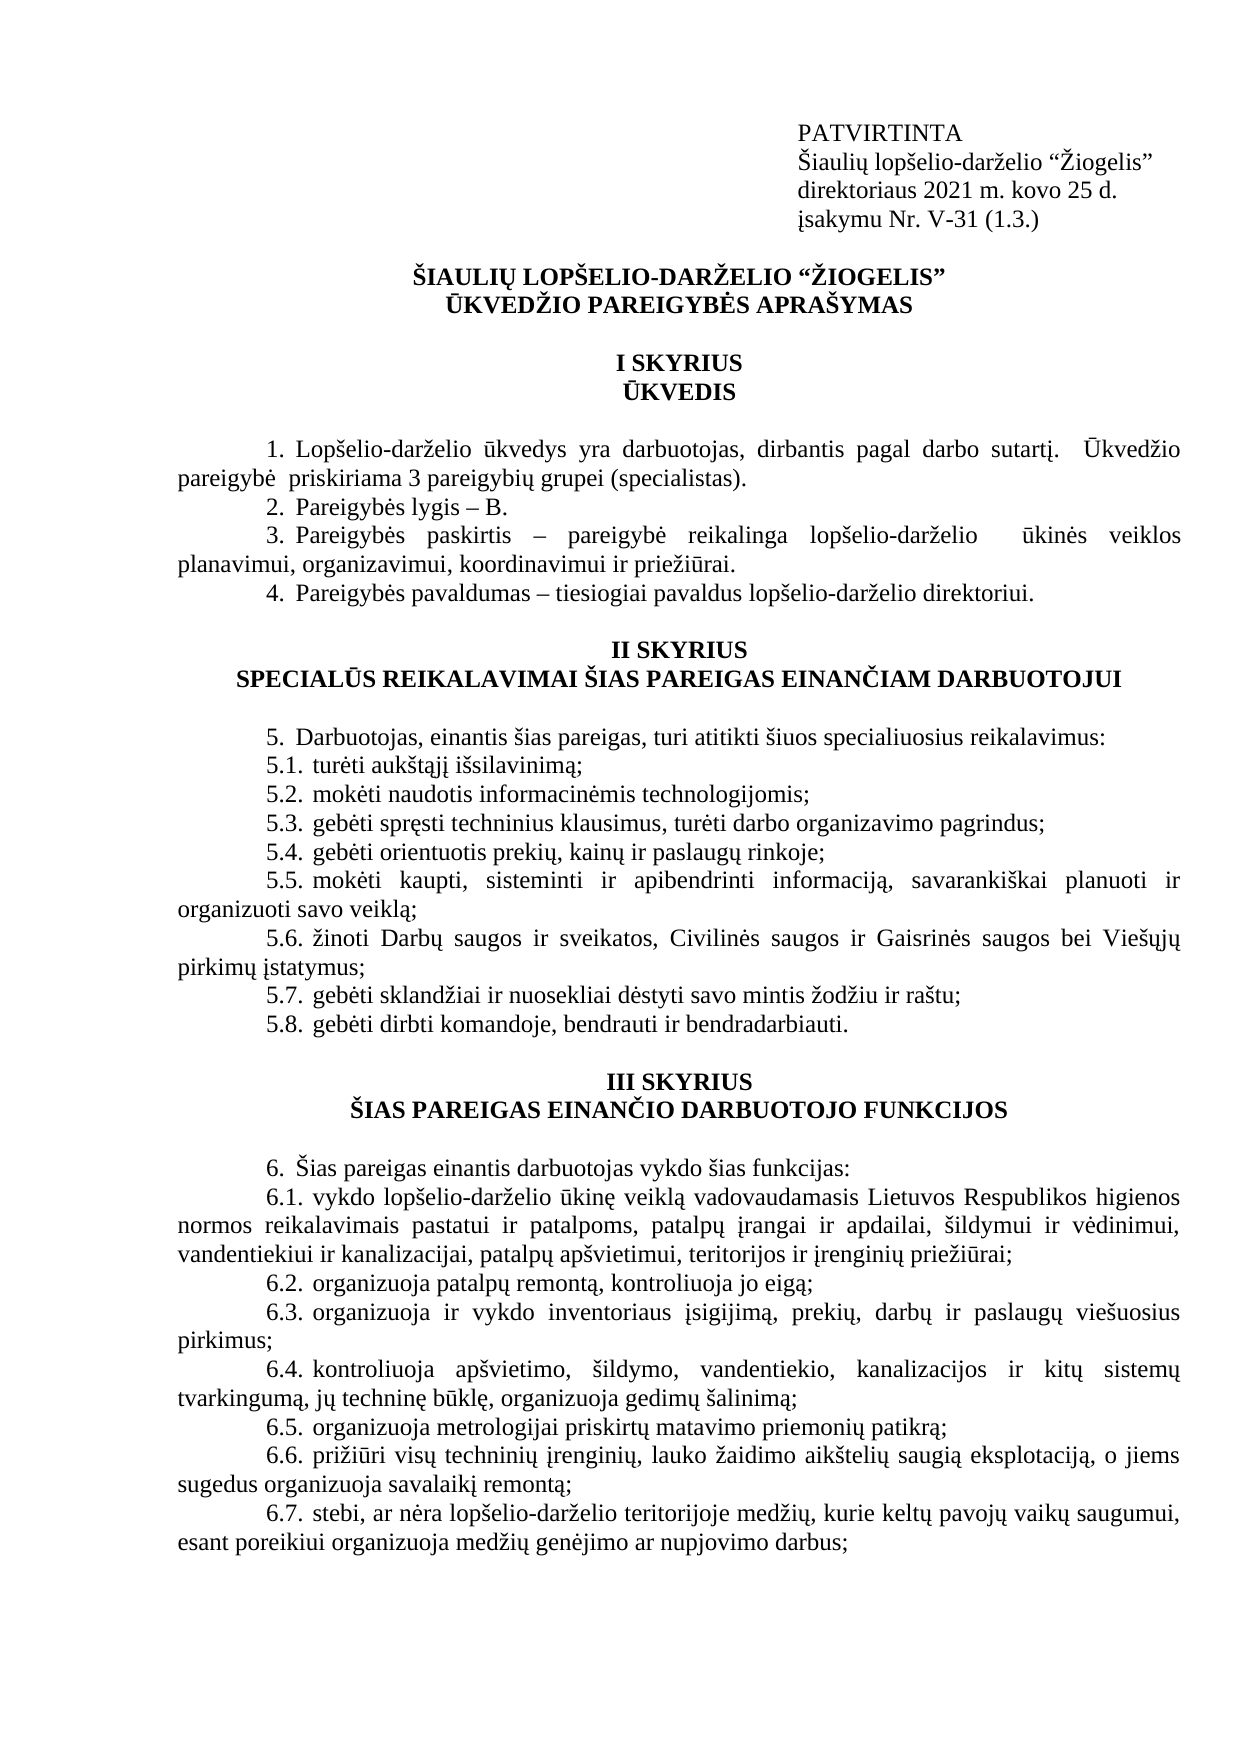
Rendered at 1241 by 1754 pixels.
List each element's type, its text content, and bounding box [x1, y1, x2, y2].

list Šias pareigas einantis darbuotojas vykdo šias funkcijas: [177, 1153, 1181, 1182]
text direktoriaus 2021 m. kovo 25 d. [797, 176, 1181, 204]
list vykdo lopšelio-darželio ūkinę veiklą vadovaudamasis Lietuvos Respublikos higienos normos reikalavimais pastatui ir patalpoms, patalpų įrangai ir apdailai, šildymui ir vėdinimui, vandentiekiui ir kanalizacijai, patalpų apšvietimui, teritorijos ir įrenginių priežiūrai; [177, 1182, 1181, 1268]
list prižiūri visų techninių įrenginių, lauko žaidimo aikštelių saugią eksplotaciją, o jiems sugedus organizuoja savalaikį remontą; [177, 1441, 1181, 1498]
list mokėti kaupti, sisteminti ir apibendrinti informaciją, savarankiškai planuoti ir organizuoti savo veiklą; [177, 866, 1181, 923]
list Lopšelio-darželio ūkvedys yra darbuotojas, dirbantis pagal darbo sutartį. Ūkvedžio pareigybė priskiriama 3 pareigybių grupei (specialistas). [177, 434, 1181, 492]
list gebėti sklandžiai ir nuosekliai dėstyti savo mintis žodžiu ir raštu; [177, 981, 1181, 1009]
text PATVIRTINTA [797, 118, 1181, 147]
list Pareigybės paskirtis – pareigybė reikalinga lopšelio-darželio ūkinės veiklos planavimui, organizavimui, koordinavimui ir priežiūrai. [177, 521, 1181, 578]
text ŠIAULIŲ LOPŠELIO-DARŽELIO “ŽIOGELIS” [177, 262, 1181, 291]
list gebėti spręsti techninius klausimus, turėti darbo organizavimo pagrindus; [177, 808, 1181, 837]
list Darbuotojas, einantis šias pareigas, turi atitikti šiuos specialiuosius reikalavimus: [177, 722, 1181, 751]
text Šiaulių lopšelio-darželio “Žiogelis” [797, 147, 1181, 176]
list gebėti dirbti komandoje, bendrauti ir bendradarbiauti. [177, 1009, 1181, 1038]
list turėti aukštąjį išsilavinimą; [177, 751, 1181, 779]
text ŪKVEDIS [177, 377, 1181, 406]
list organizuoja ir vykdo inventoriaus įsigijimą, prekių, darbų ir paslaugų viešuosius pirkimus; [177, 1297, 1181, 1354]
list organizuoja patalpų remontą, kontroliuoja jo eigą; [177, 1268, 1181, 1297]
text I SKYRIUS [177, 348, 1181, 377]
text įsakymu Nr. V-31 (1.3.) [797, 204, 1181, 233]
list stebi, ar nėra lopšelio-darželio teritorijoje medžių, kurie keltų pavojų vaikų saugumui, esant poreikiui organizuoja medžių genėjimo ar nupjovimo darbus; [177, 1498, 1181, 1556]
text SPECIALŪS REIKALAVIMAI ŠIAS PAREIGAS EINANČIAM DARBUOTOJUI [177, 664, 1181, 693]
list organizuoja metrologijai priskirtų matavimo priemonių patikrą; [177, 1412, 1181, 1441]
text II SKYRIUS [177, 636, 1181, 664]
list mokėti naudotis informacinėmis technologijomis; [177, 779, 1181, 808]
list Pareigybės lygis – B. [177, 492, 1181, 521]
list gebėti orientuotis prekių, kainų ir paslaugų rinkoje; [177, 837, 1181, 866]
text ŪKVEDŽIO PAREIGYBĖS APRAŠYMAS [177, 291, 1181, 319]
list žinoti Darbų saugos ir sveikatos, Civilinės saugos ir Gaisrinės saugos bei Viešųjų pirkimų įstatymus; [177, 923, 1181, 981]
list kontroliuoja apšvietimo, šildymo, vandentiekio, kanalizacijos ir kitų sistemų tvarkingumą, jų techninę būklę, organizuoja gedimų šalinimą; [177, 1354, 1181, 1412]
text III SKYRIUS [177, 1067, 1181, 1096]
text ŠIAS PAREIGAS EINANČIO DARBUOTOJO FUNKCIJOS [177, 1096, 1181, 1124]
list Pareigybės pavaldumas – tiesiogiai pavaldus lopšelio-darželio direktoriui. [177, 578, 1181, 607]
